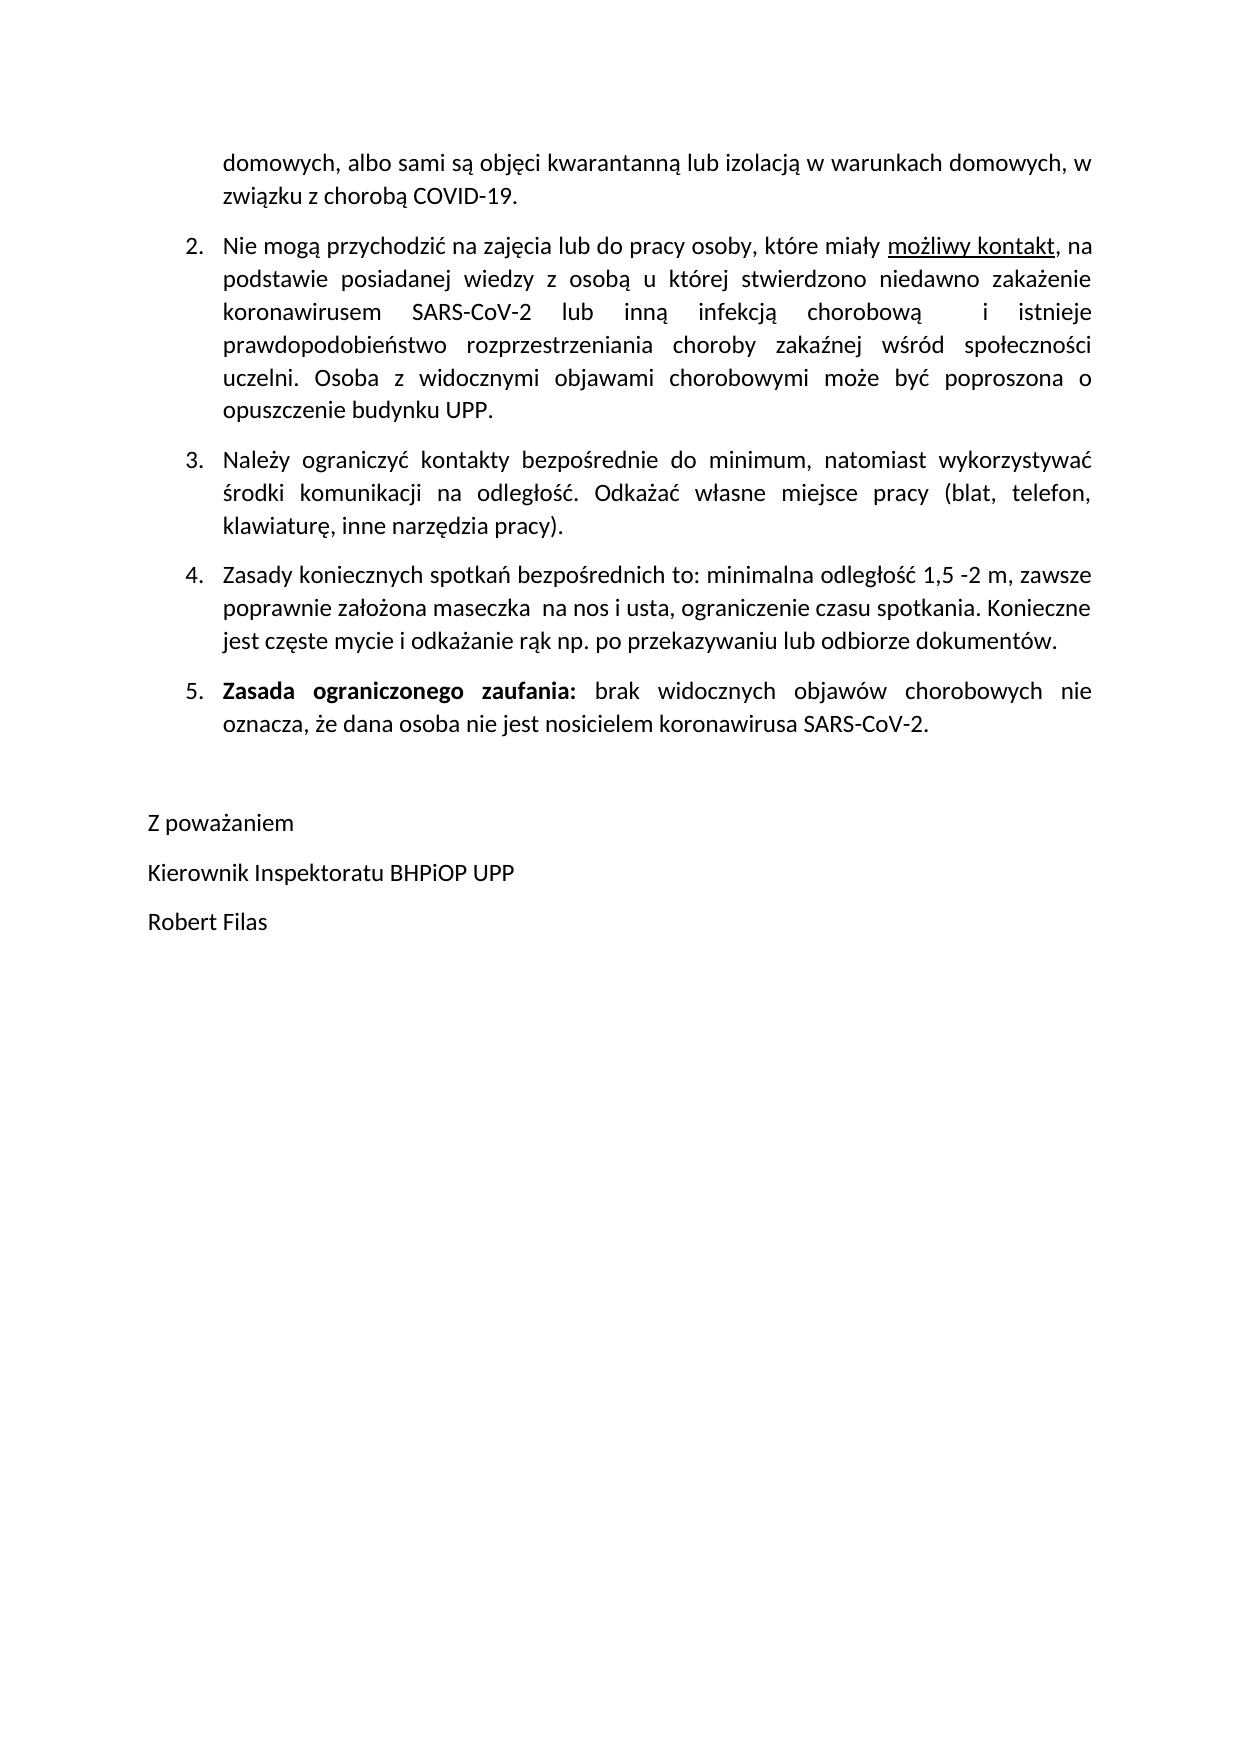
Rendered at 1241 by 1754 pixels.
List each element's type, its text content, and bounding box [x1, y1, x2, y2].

list Zasada ograniczonego zaufania: brak widocznych objawów chorobowych nie oznacza, że dana osoba nie jest nosicielem koronawirusa SARS-CoV-2. [185, 675, 1093, 738]
list Należy ograniczyć kontakty bezpośrednie do minimum, natomiast wykorzystywać środki komunikacji na odległość. Odkażać własne miejsce pracy (blat, telefon, klawiaturę, inne narzędzia pracy). [185, 444, 1093, 541]
text Kierownik Inspektoratu BHPiOP UPP [148, 857, 1093, 887]
list Nie mogą przychodzić na zajęcia lub do pracy osoby, które miały możliwy kontakt, na podstawie posiadanej wiedzy z osobą u której stwierdzono niedawno zakażenie koronawirusem SARS-CoV-2 lub inną infekcją chorobową i istnieje prawdopodobieństwo rozprzestrzeniania choroby zakaźnej wśród społeczności uczelni. Osoba z widocznymi objawami chorobowymi może być poproszona o opuszczenie budynku UPP. [185, 230, 1093, 425]
list Zasady koniecznych spotkań bezpośrednich to: minimalna odległość 1,5 -2 m, zawsze poprawnie założona maseczka na nos i usta, ograniczenie czasu spotkania. Konieczne jest częste mycie i odkażanie rąk np. po przekazywaniu lub odbiorze dokumentów. [185, 560, 1093, 656]
text Robert Filas [148, 906, 1093, 937]
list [185, 148, 1093, 211]
text Z poważaniem [148, 807, 1093, 838]
